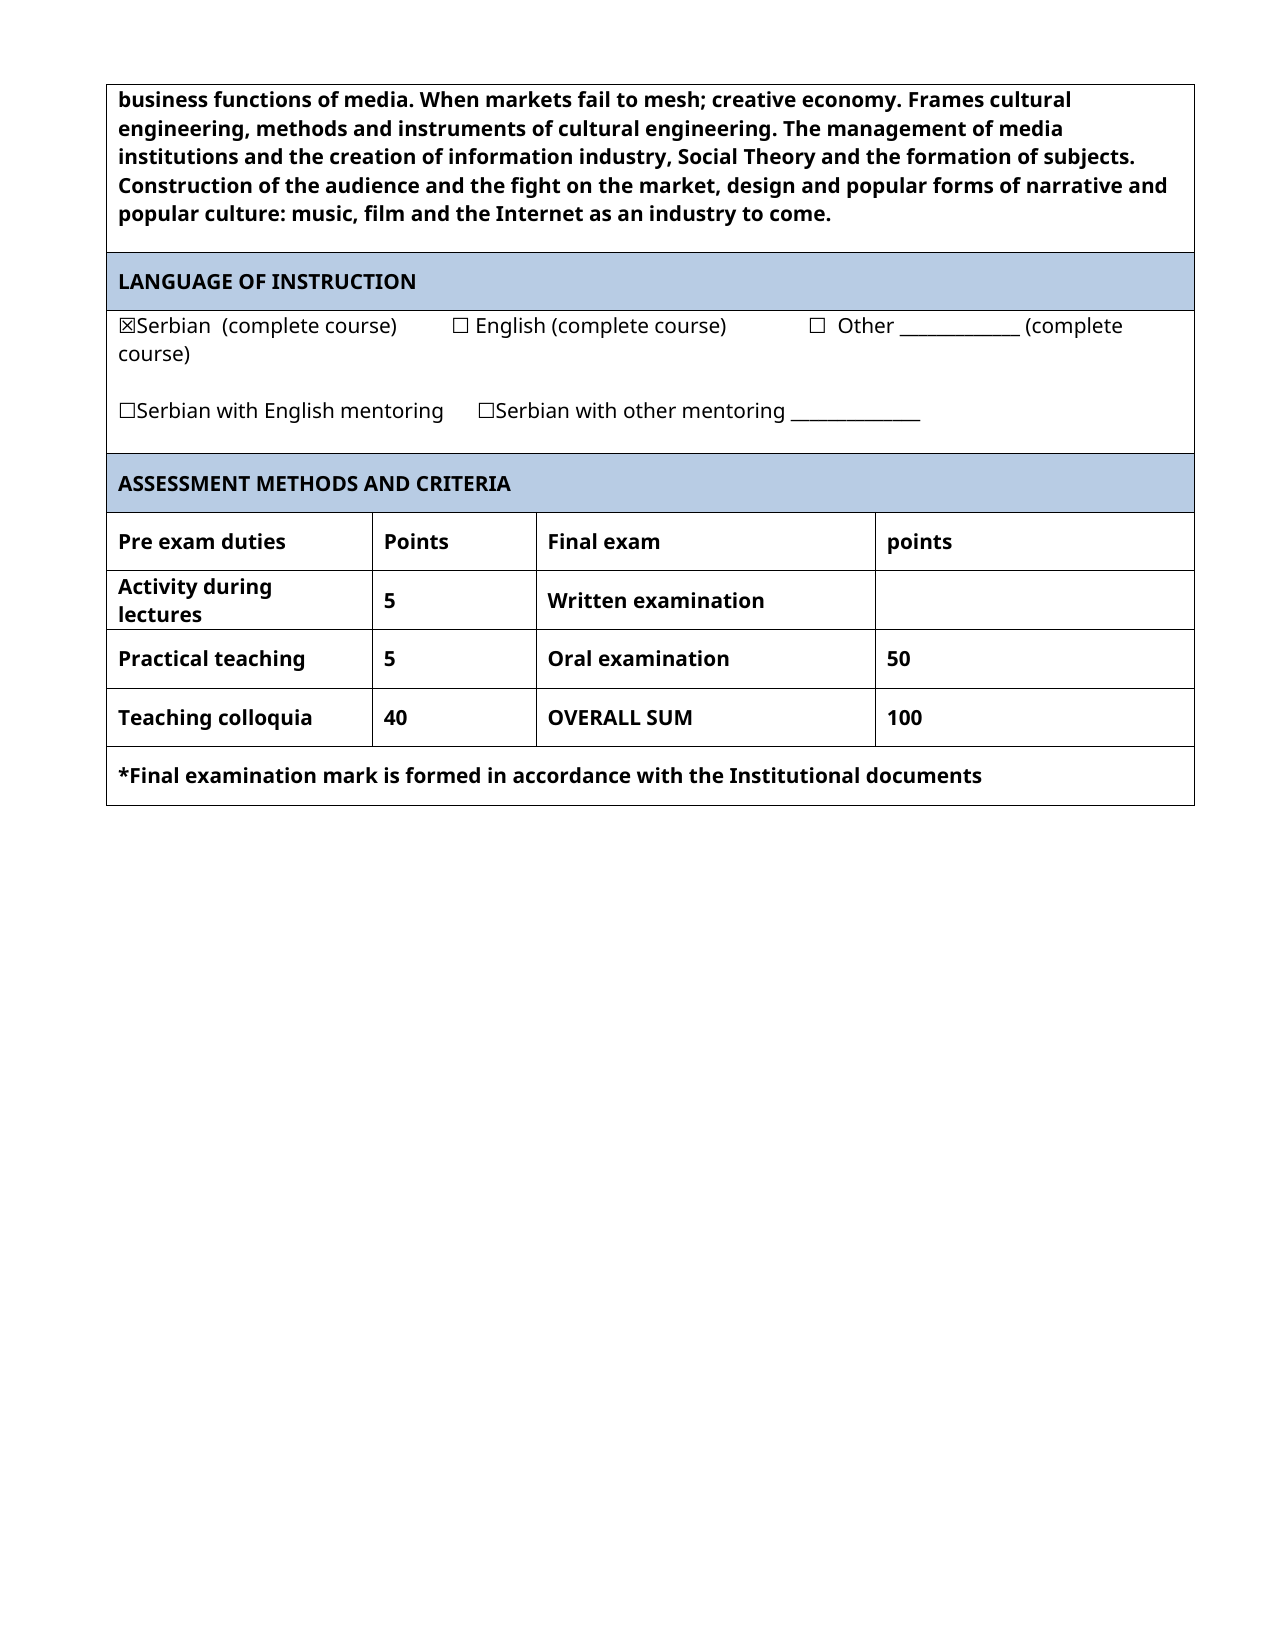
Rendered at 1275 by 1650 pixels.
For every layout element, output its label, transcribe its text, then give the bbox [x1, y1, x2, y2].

table_cell Oral examination [537, 630, 875, 687]
table_cell 5 [373, 630, 536, 687]
table_cell Serbian (complete course) English (complete course) Other _____________ (complete course) Serbian with English mentoring Serbian with other mentoring ______________ [107, 311, 1194, 453]
table_cell Final exam [537, 513, 875, 570]
table_cell Pre exam duties [107, 513, 372, 570]
table_cell Written examination [537, 571, 875, 629]
table_cell Practical teaching [107, 630, 372, 687]
table_cell *Final examination mark is formed in accordance with the Institutional documents [107, 747, 1194, 804]
table_cell 100 [876, 689, 1194, 746]
table_cell 40 [373, 689, 536, 746]
table_cell 50 [876, 630, 1194, 687]
table_cell 5 [373, 571, 536, 629]
table_cell [876, 571, 1194, 629]
table_cell LANGUAGE OF INSTRUCTION [107, 253, 1194, 310]
table_cell OVERALL SUM [537, 689, 875, 746]
table_cell Activity during lectures [107, 571, 372, 629]
table_cell Teaching colloquia [107, 689, 372, 746]
table_cell Points [373, 513, 536, 570]
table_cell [107, 85, 1194, 252]
table_cell ASSESSMENT METHODS AND CRITERIA [107, 454, 1194, 512]
table_cell points [876, 513, 1194, 570]
